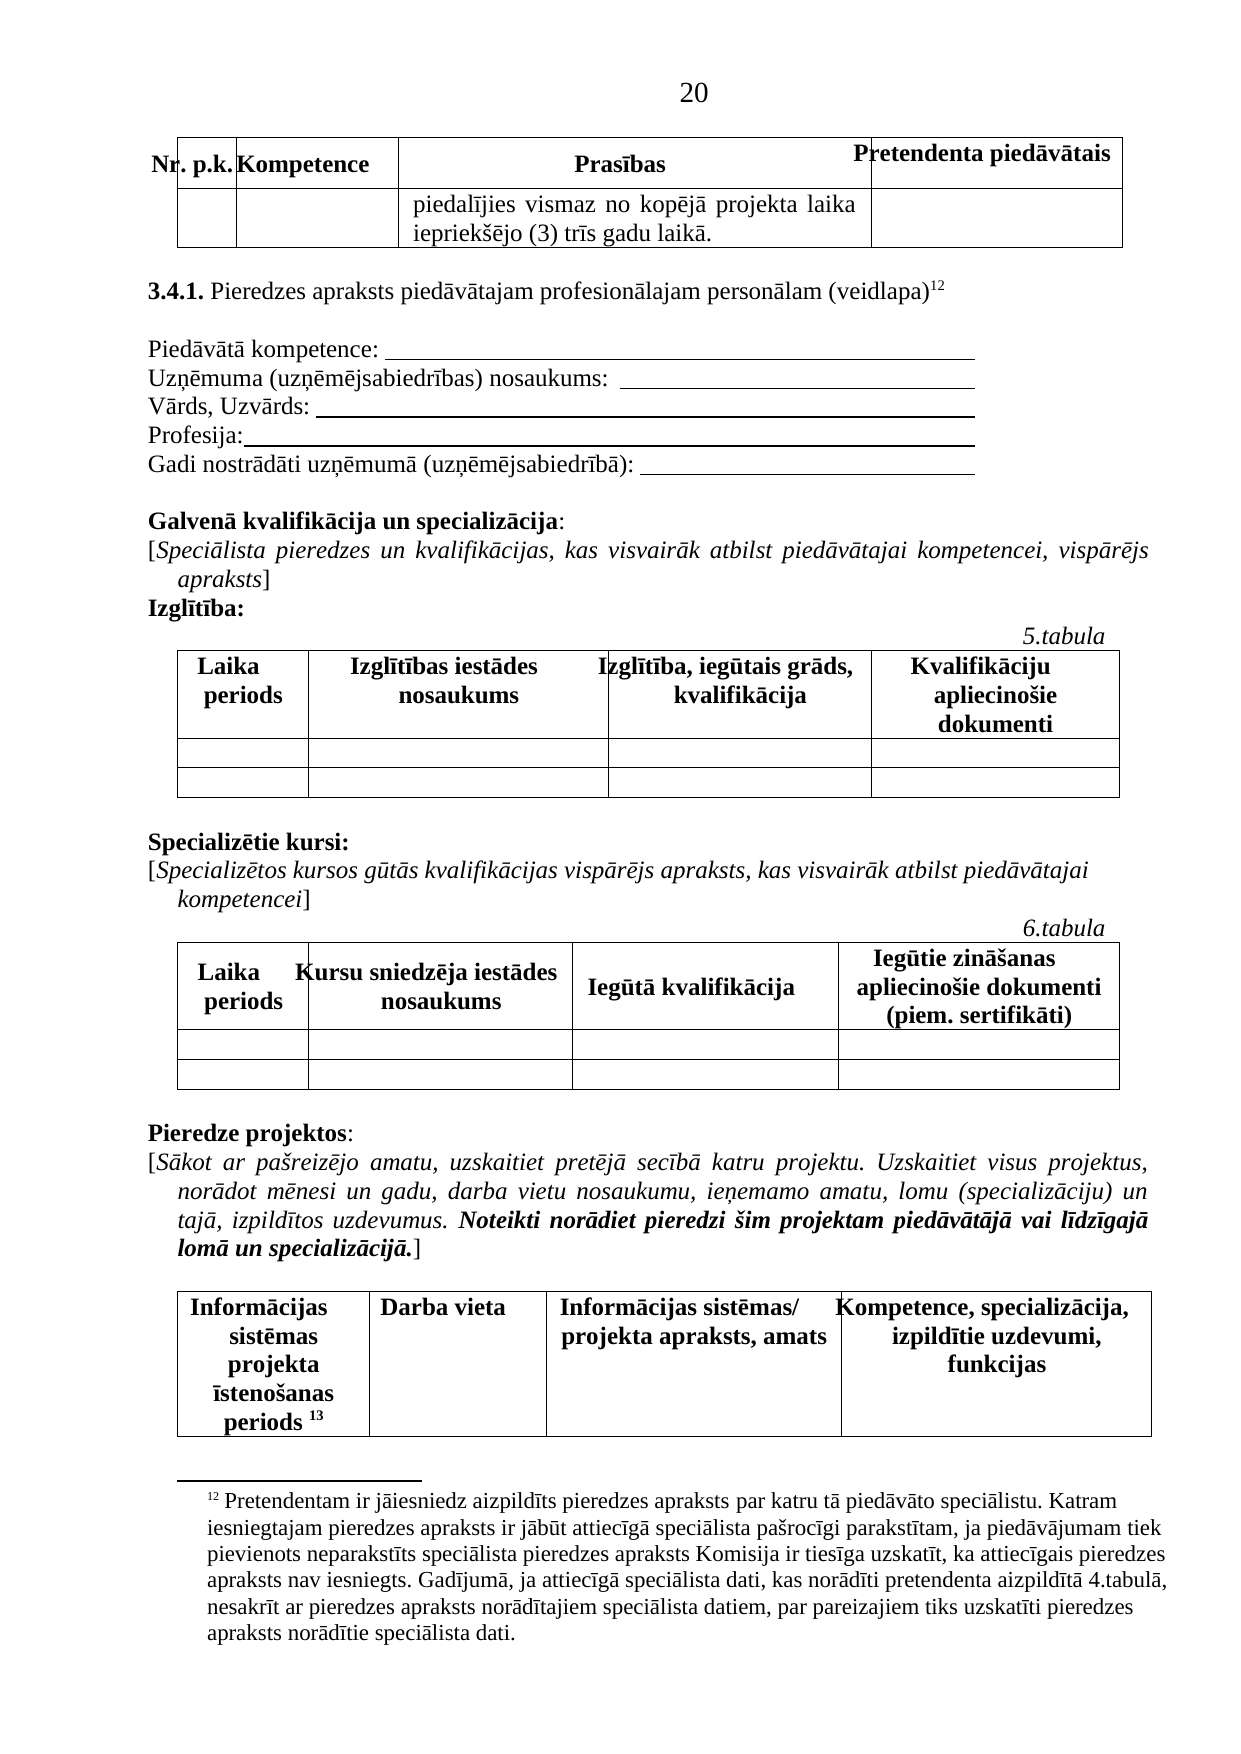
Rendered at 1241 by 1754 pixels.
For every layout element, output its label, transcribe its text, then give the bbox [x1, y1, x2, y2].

table_header Informācijas sistēmas projekta īstenošanas periods [178, 1292, 369, 1436]
table_cell [609, 768, 871, 797]
table_header Pretendenta piedāvātais [872, 138, 1122, 188]
table_header Prasības [399, 138, 871, 188]
table_cell [309, 739, 608, 767]
text [Specializētos kursos gūtās kvalifikācijas vispārējs apraksts, kas visvairāk atbilst piedāvātajai kompetencei] [148, 856, 1152, 913]
table_header Izglītība, iegūtais grāds, kvalifikācija [609, 651, 871, 737]
table_header Informācijas sistēmas/ projekta apraksts, amats [547, 1292, 841, 1436]
table_cell [178, 1030, 308, 1059]
table_cell [872, 768, 1119, 797]
table_cell [178, 739, 308, 767]
table_header Iegūtie zināšanas apliecinošie dokumenti (piem. sertifikāti) [839, 943, 1119, 1029]
table_cell [839, 1060, 1119, 1089]
table_cell [609, 739, 871, 767]
table_header Nr. p.k. [178, 138, 236, 188]
table_header Laika periods [178, 943, 308, 1029]
table_cell [573, 1060, 838, 1089]
text [Sākot ar pašreizējo amatu, uzskaitiet pretējā secībā katru projektu. Uzskaitiet visus projektus, norādot mēnesi un gadu, darba vietu nosaukumu, ieņemamo amatu, lomu (specializāciju) un tajā, izpildītos uzdevumus. Noteikti norādiet pieredzi šim projektam piedāvātājā vai līdzīgajā lomā un specializācijā.] [148, 1147, 1152, 1262]
table_header Kursu sniedzēja iestādes nosaukums [309, 943, 572, 1029]
text Galvenā kvalifikācija un specializācija: [148, 506, 1152, 535]
table_header Izglītības iestādes nosaukums [309, 651, 608, 737]
text [Speciālista pieredzes un kvalifikācijas, kas visvairāk atbilst piedāvātajai kompetencei, vispārējs apraksts] [148, 535, 1152, 593]
table_cell [178, 768, 308, 797]
table_cell [237, 189, 398, 247]
text Izglītība: [148, 593, 1152, 621]
text 5.tabula [148, 621, 1107, 650]
table_cell [839, 1030, 1119, 1059]
table_cell [309, 1060, 572, 1089]
text Uzņēmuma (uzņēmējsabiedrības) nosaukums: [148, 363, 1152, 391]
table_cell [872, 189, 1122, 247]
table_cell [573, 1030, 838, 1059]
table_header Laika periods [178, 651, 308, 737]
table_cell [399, 189, 871, 247]
text 6.tabula [148, 913, 1107, 942]
text Piedāvātā kompetence: [148, 334, 1152, 363]
table_header Kompetence [237, 138, 398, 188]
text Vārds, Uzvārds: [148, 391, 1152, 420]
table_cell [309, 768, 608, 797]
text Profesija: [148, 420, 1152, 449]
table_header Darba vieta [370, 1292, 546, 1436]
text 3.4.1. Pieredzes apraksts piedāvātajam profesionālajam personālam (veidlapa) [148, 276, 1152, 305]
table_cell [872, 739, 1119, 767]
table_header Kompetence, specializācija, izpildītie uzdevumi, funkcijas [842, 1292, 1151, 1436]
table_cell [309, 1030, 572, 1059]
text Pieredze projektos: [148, 1118, 1152, 1147]
text Specializētie kursi: [148, 827, 1152, 856]
text Gadi nostrādāti uzņēmumā (uzņēmējsabiedrībā): [148, 449, 1152, 478]
table_header Kvalifikāciju apliecinošie dokumenti [872, 651, 1119, 737]
table_cell [178, 189, 236, 247]
table_header Iegūtā kvalifikācija [573, 943, 838, 1029]
table_cell [178, 1060, 308, 1089]
